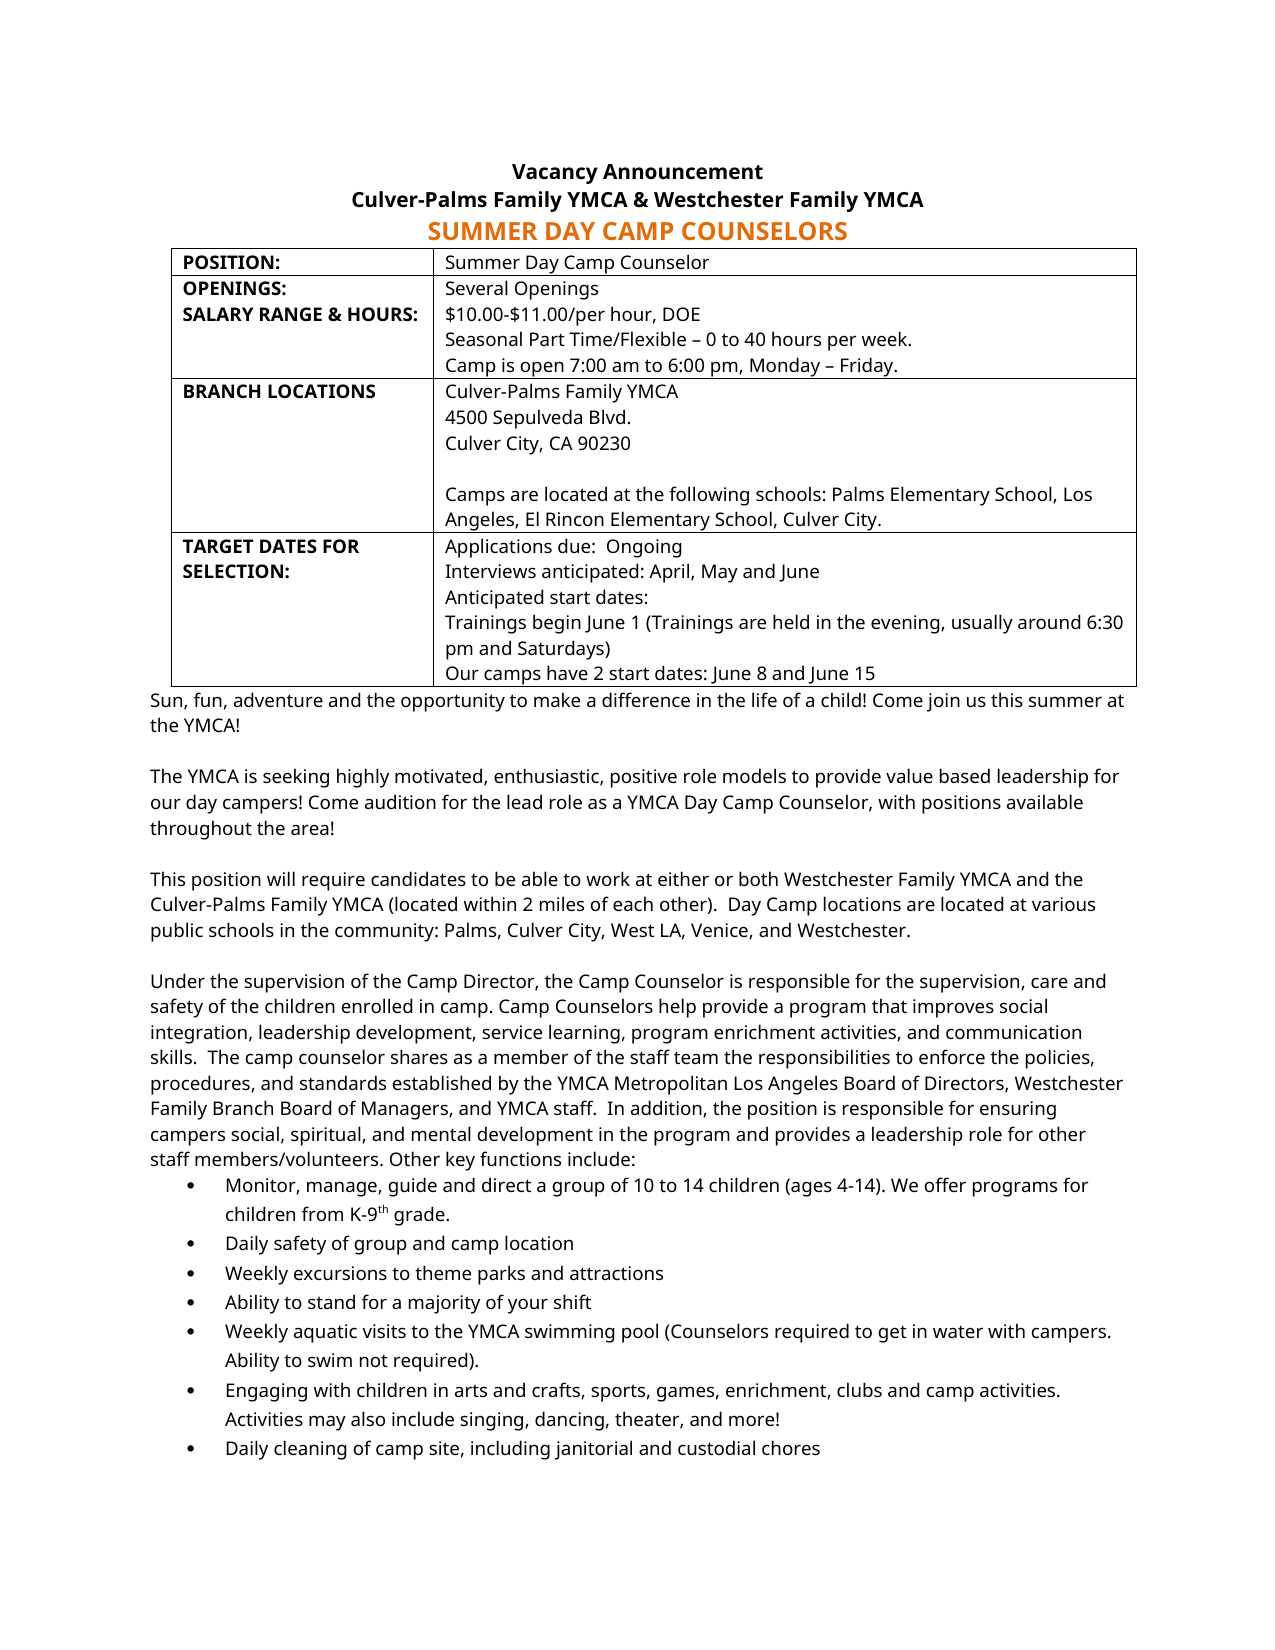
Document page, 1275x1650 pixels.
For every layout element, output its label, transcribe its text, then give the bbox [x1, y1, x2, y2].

text Vacancy Announcement [150, 157, 1125, 186]
list Engaging with children in arts and crafts, sports, games, enrichment, clubs and camp activities. Activities may also include singing, dancing, theater, and more! [187, 1377, 1125, 1432]
list Monitor, manage, guide and direct a group of 10 to 14 children (ages 4-14). We offer programs for children from K-9th grade. [187, 1172, 1125, 1227]
text Culver-Palms Family YMCA & Westchester Family YMCA [150, 186, 1125, 214]
table_cell Culver-Palms Family YMCA 4500 Sepulveda Blvd. Culver City, CA 90230 Camps are located at the following schools: Palms Elementary School, Los Angeles, El Rincon Elementary School, Culver City. [434, 379, 1136, 532]
text Under the supervision of the Camp Director, the Camp Counselor is responsible for the supervision, care and safety of the children enrolled in camp. Camp Counselors help provide a program that improves social integration, leadership development, service learning, program enrichment activities, and communication skills. The camp counselor shares as a member of the staff team the responsibilities to enforce the policies, procedures, and standards established by the YMCA Metropolitan Los Angeles Board of Directors, Westchester Family Branch Board of Managers, and YMCA staff. In addition, the position is responsible for ensuring campers social, spiritual, and mental development in the program and provides a leadership role for other staff members/volunteers. Other key functions include: [150, 968, 1125, 1172]
text SUMMER DAY CAMP COUNSELORS [150, 214, 1125, 248]
list Daily cleaning of camp site, including janitorial and custodial chores [187, 1436, 1125, 1461]
table_cell Several Openings $10.00-$11.00/per hour, DOE Seasonal Part Time/Flexible – 0 to 40 hours per week. Camp is open 7:00 am to 6:00 pm, Monday – Friday. [434, 276, 1136, 378]
table_cell TARGET DATES FOR SELECTION: [172, 533, 433, 686]
text The YMCA is seeking highly motivated, enthusiastic, positive role models to provide value based leadership for our day campers! Come audition for the lead role as a YMCA Day Camp Counselor, with positions available throughout the area! [150, 764, 1125, 840]
table_cell Applications due: Ongoing Interviews anticipated: April, May and June Anticipated start dates: Trainings begin June 1 (Trainings are held in the evening, usually around 6:30 pm and Saturdays) Our camps have 2 start dates: June 8 and June 15 [434, 533, 1136, 686]
table_header Summer Day Camp Counselor [434, 249, 1136, 275]
text Sun, fun, adventure and the opportunity to make a difference in the life of a child! Come join us this summer at the YMCA! [150, 687, 1125, 738]
list Weekly excursions to theme parks and attractions [187, 1260, 1125, 1285]
list Ability to stand for a majority of your shift [187, 1289, 1125, 1315]
list Weekly aquatic visits to the YMCA swimming pool (Counselors required to get in water with campers. Ability to swim not required). [187, 1318, 1125, 1373]
table_cell BRANCH LOCATIONS [172, 379, 433, 532]
text This position will require candidates to be able to work at either or both Westchester Family YMCA and the Culver-Palms Family YMCA (located within 2 miles of each other). Day Camp locations are located at various public schools in the community: Palms, Culver City, West LA, Venice, and Westchester. [150, 866, 1125, 942]
table_header POSITION: [172, 249, 433, 275]
table_cell OPENINGS: SALARY RANGE & HOURS: [172, 276, 433, 378]
list Daily safety of group and camp location [187, 1231, 1125, 1256]
